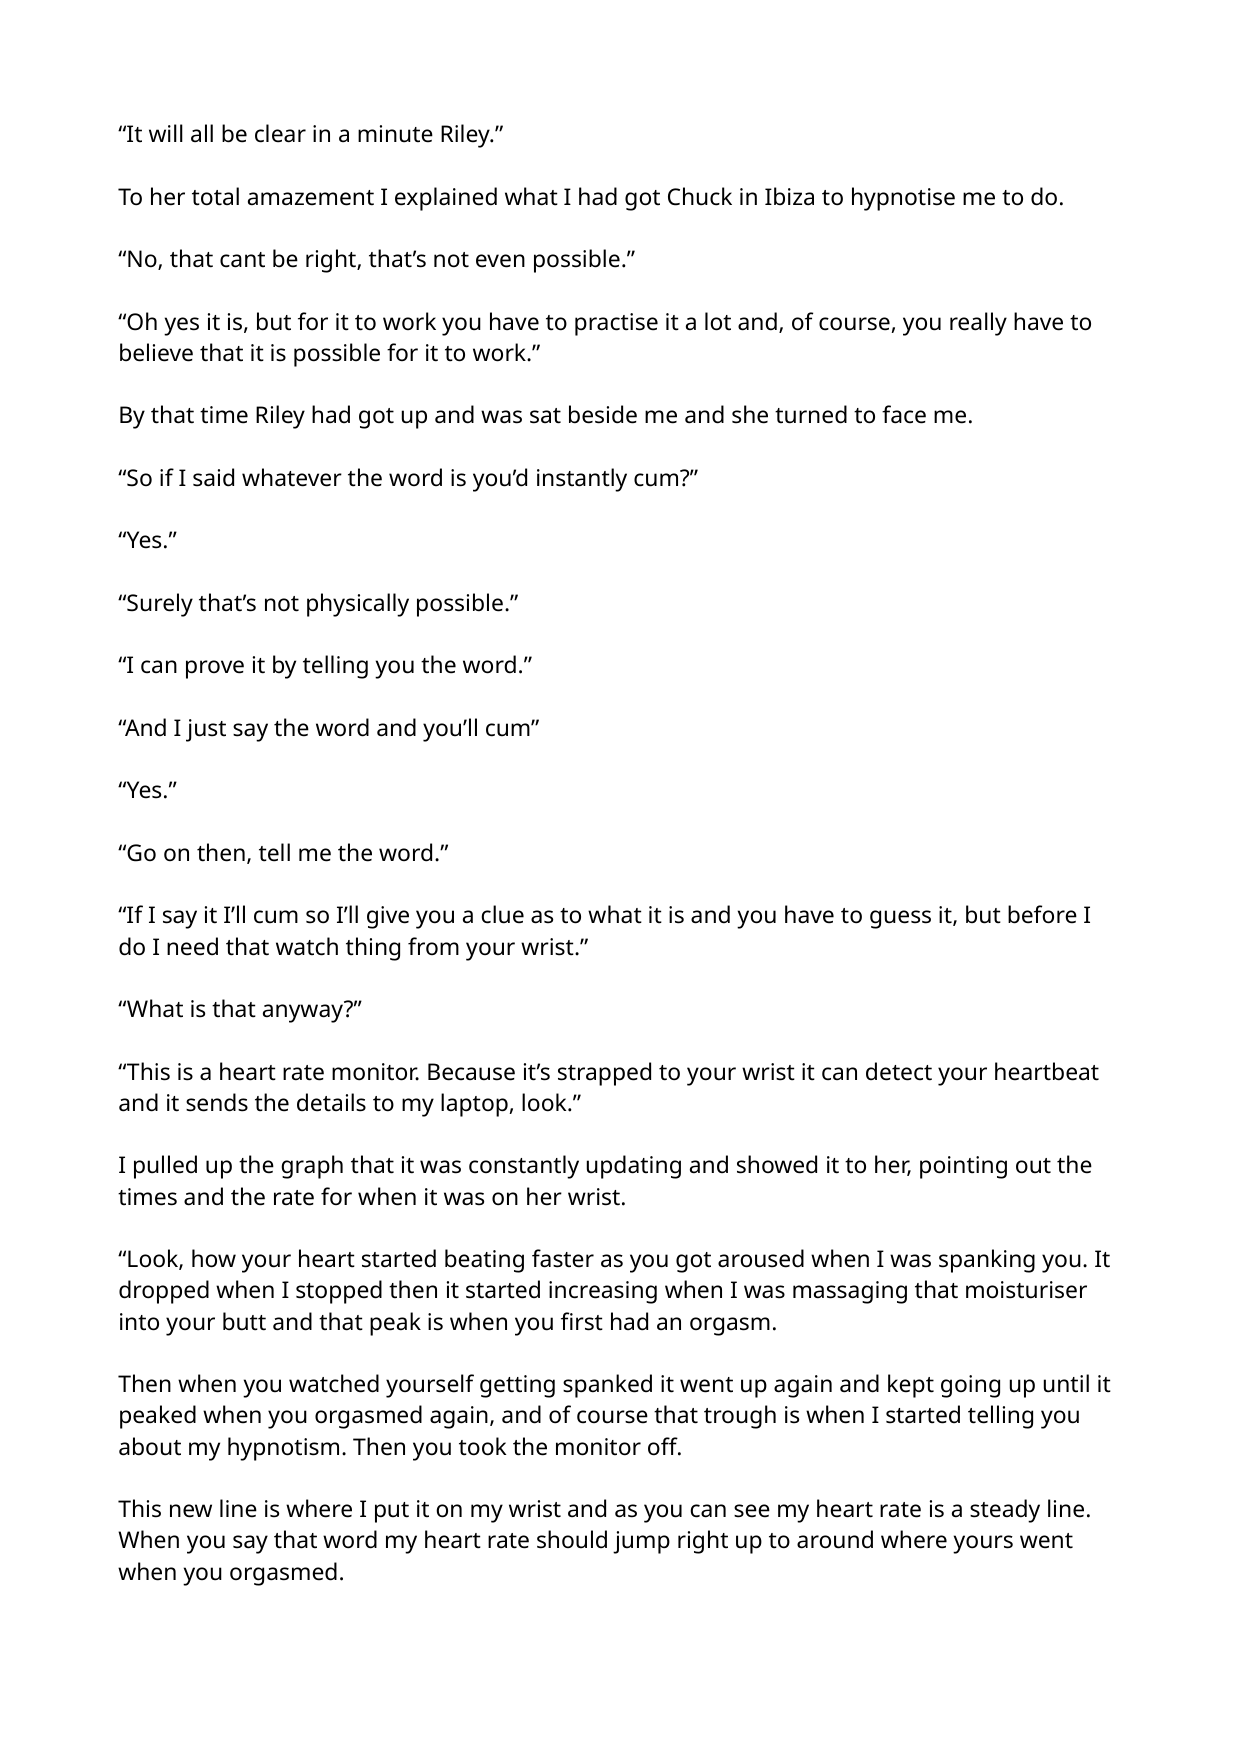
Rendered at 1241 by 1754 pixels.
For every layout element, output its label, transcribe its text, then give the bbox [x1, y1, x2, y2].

text “No, that cant be right, that’s not even possible.” [118, 243, 1122, 274]
text This new line is where I put it on my wrist and as you can see my heart rate is a steady line. When you say that word my heart rate should jump right up to around where yours went when you orgasmed. [118, 1493, 1122, 1587]
text “If I say it I’ll cum so I’ll give you a clue as to what it is and you have to guess it, but before I do I need that watch thing from your wrist.” [118, 899, 1122, 962]
text “Go on then, tell me the word.” [118, 837, 1122, 868]
text To her total amazement I explained what I had got Chuck in Ibiza to hypnotise me to do. [118, 181, 1122, 212]
text Then when you watched yourself getting spanked it went up again and kept going up until it peaked when you orgasmed again, and of course that trough is when I started telling you about my hypnotism. Then you took the monitor off. [118, 1368, 1122, 1462]
text “So if I said whatever the word is you’d instantly cum?” [118, 462, 1122, 493]
text “This is a heart rate monitor. Because it’s strapped to your wrist it can detect your heartbeat and it sends the details to my laptop, look.” [118, 1056, 1122, 1118]
text “Yes.” [118, 774, 1122, 806]
text By that time Riley had got up and was sat beside me and she turned to face me. [118, 399, 1122, 431]
text “It will all be clear in a minute Riley.” [118, 118, 1122, 149]
text “Surely that’s not physically possible.” [118, 587, 1122, 618]
text I pulled up the graph that it was constantly updating and showed it to her, pointing out the times and the rate for when it was on her wrist. [118, 1149, 1122, 1212]
text “Look, how your heart started beating faster as you got aroused when I was spanking you. It dropped when I stopped then it started increasing when I was massaging that moisturiser into your butt and that peak is when you first had an orgasm. [118, 1243, 1122, 1337]
text “What is that anyway?” [118, 993, 1122, 1024]
text “Yes.” [118, 524, 1122, 556]
text “Oh yes it is, but for it to work you have to practise it a lot and, of course, you really have to believe that it is possible for it to work.” [118, 306, 1122, 368]
text “And I just say the word and you’ll cum” [118, 712, 1122, 743]
text “I can prove it by telling you the word.” [118, 649, 1122, 681]
